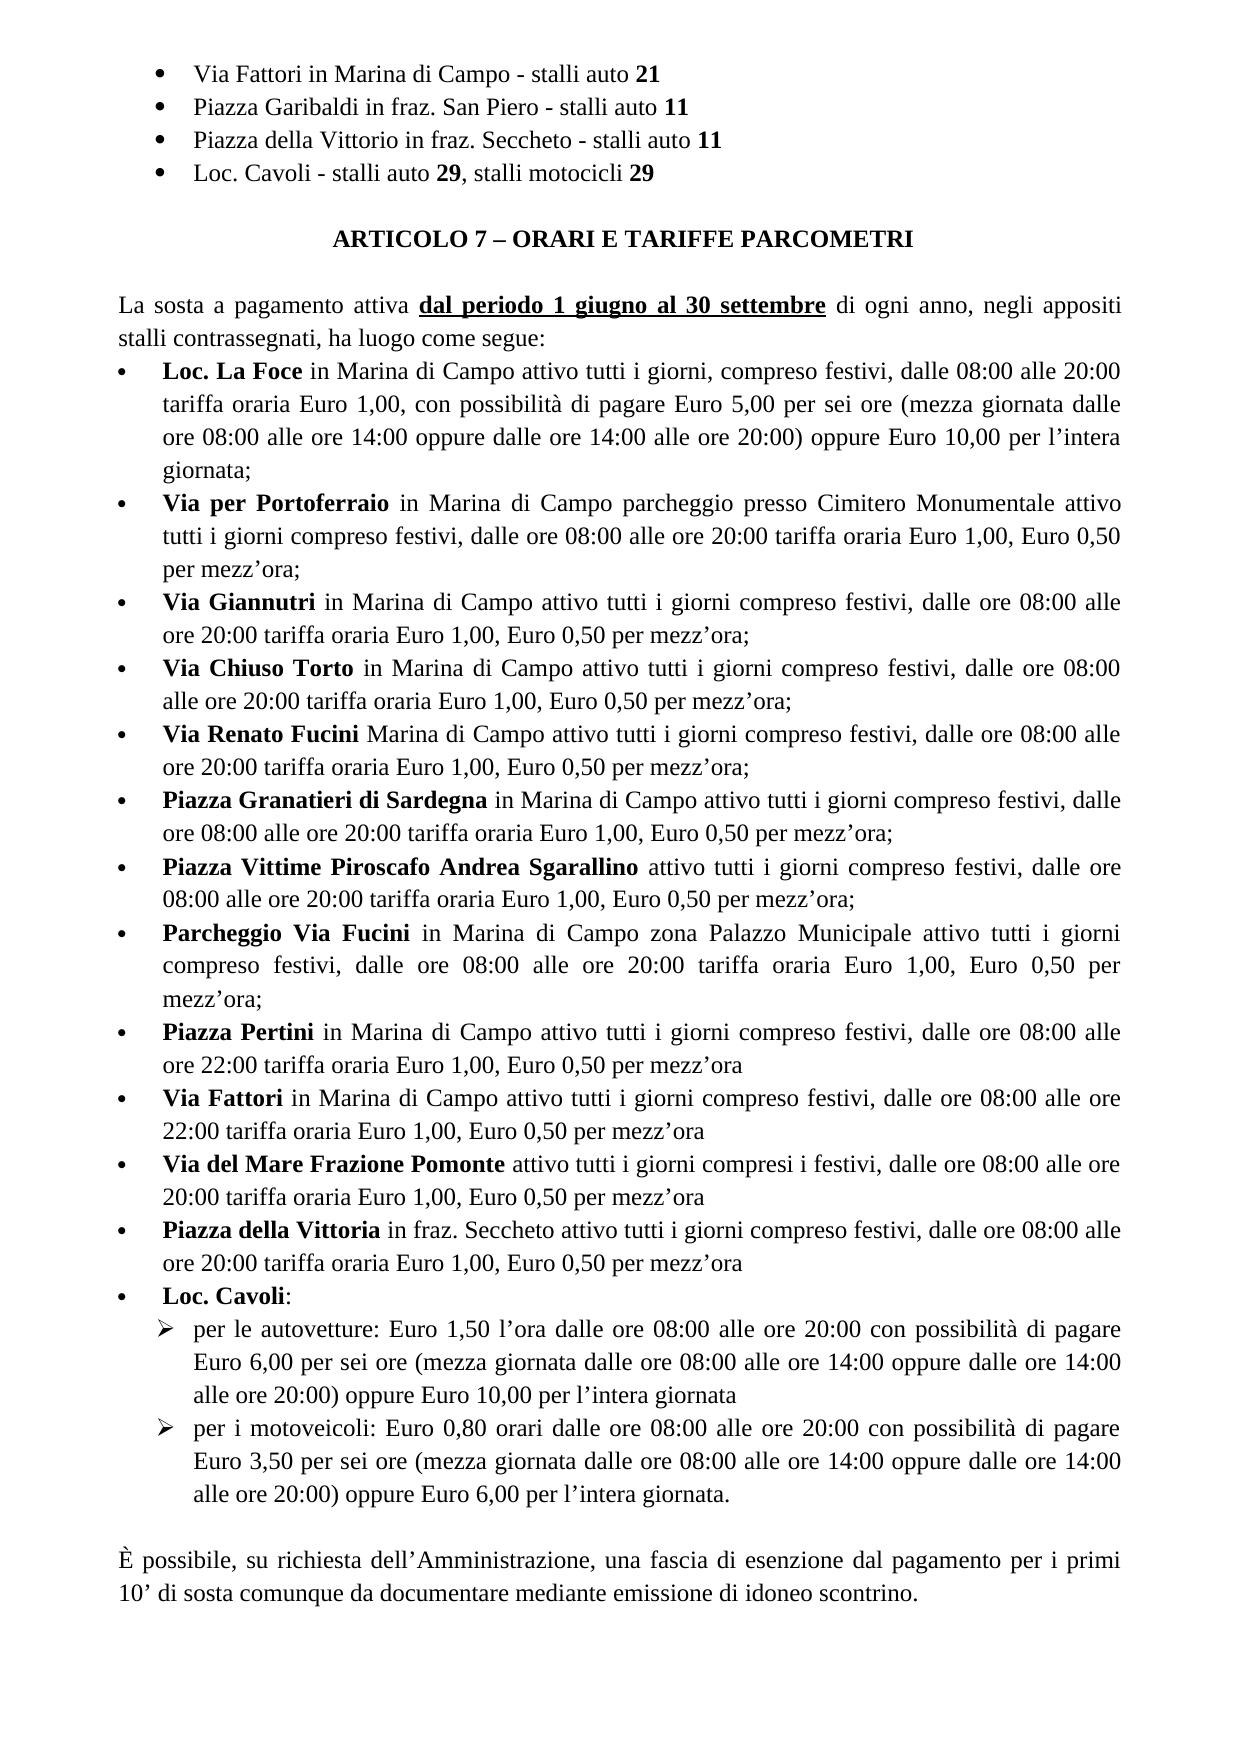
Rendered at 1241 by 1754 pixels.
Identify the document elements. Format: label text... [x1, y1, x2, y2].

list per i motoveicoli: Euro 0,80 orari dalle ore 08:00 alle ore 20:00 con possibilità di pagare Euro 3,50 per sei ore (mezza giornata dalle ore 08:00 alle ore 14:00 oppure dalle ore 14:00 alle ore 20:00) oppure Euro 6,00 per l’intera giornata. [156, 1413, 1122, 1508]
list Piazza della Vittorio in fraz. Seccheto - stalli auto 11 [156, 125, 1122, 154]
list Via del Mare Frazione Pomonte attivo tutti i giorni compresi i festivi, dalle ore 08:00 alle ore 20:00 tariffa oraria Euro 1,00, Euro 0,50 per mezz’ora [118, 1149, 1122, 1211]
list Via Chiuso Torto in Marina di Campo attivo tutti i giorni compreso festivi, dalle ore 08:00 alle ore 20:00 tariffa oraria Euro 1,00, Euro 0,50 per mezz’ora; [118, 653, 1122, 715]
list Via Giannutri in Marina di Campo attivo tutti i giorni compreso festivi, dalle ore 08:00 alle ore 20:00 tariffa oraria Euro 1,00, Euro 0,50 per mezz’ora; [118, 587, 1122, 649]
list Piazza Granatieri di Sardegna in Marina di Campo attivo tutti i giorni compreso festivi, dalle ore 08:00 alle ore 20:00 tariffa oraria Euro 1,00, Euro 0,50 per mezz’ora; [118, 786, 1122, 847]
list Via Fattori in Marina di Campo attivo tutti i giorni compreso festivi, dalle ore 08:00 alle ore 22:00 tariffa oraria Euro 1,00, Euro 0,50 per mezz’ora [118, 1083, 1122, 1144]
text È possibile, su richiesta dell’Amministrazione, una fascia di esenzione dal pagamento per i primi 10’ di sosta comunque da documentare mediante emissione di idoneo scontrino. [118, 1545, 1122, 1607]
list per le autovetture: Euro 1,50 l’ora dalle ore 08:00 alle ore 20:00 con possibilità di pagare Euro 6,00 per sei ore (mezza giornata dalle ore 08:00 alle ore 14:00 oppure dalle ore 14:00 alle ore 20:00) oppure Euro 10,00 per l’intera giornata [156, 1314, 1122, 1409]
list Loc. La Foce in Marina di Campo attivo tutti i giorni, compreso festivi, dalle 08:00 alle 20:00 tariffa oraria Euro 1,00, con possibilità di pagare Euro 5,00 per sei ore (mezza giornata dalle ore 08:00 alle ore 14:00 oppure dalle ore 14:00 alle ore 20:00) oppure Euro 10,00 per l’intera giornata; [118, 356, 1122, 484]
list Parcheggio Via Fucini in Marina di Campo zona Palazzo Municipale attivo tutti i giorni compreso festivi, dalle ore 08:00 alle ore 20:00 tariffa oraria Euro 1,00, Euro 0,50 per mezz’ora; [118, 918, 1122, 1012]
list Piazza Pertini in Marina di Campo attivo tutti i giorni compreso festivi, dalle ore 08:00 alle ore 22:00 tariffa oraria Euro 1,00, Euro 0,50 per mezz’ora [118, 1017, 1122, 1078]
list Piazza della Vittoria in fraz. Seccheto attivo tutti i giorni compreso festivi, dalle ore 08:00 alle ore 20:00 tariffa oraria Euro 1,00, Euro 0,50 per mezz’ora [118, 1215, 1122, 1277]
list Piazza Garibaldi in fraz. San Piero - stalli auto 11 [156, 92, 1122, 121]
list Loc. Cavoli - stalli auto 29, stalli motocicli 29 [156, 158, 1122, 187]
text La sosta a pagamento attiva dal periodo 1 giugno al 30 settembre di ogni anno, negli appositi stalli contrassegnati, ha luogo come segue: [118, 290, 1122, 352]
list Via per Portoferraio in Marina di Campo parcheggio presso Cimitero Monumentale attivo tutti i giorni compreso festivi, dalle ore 08:00 alle ore 20:00 tariffa oraria Euro 1,00, Euro 0,50 per mezz’ora; [118, 488, 1122, 583]
text ARTICOLO 7 – ORARI E TARIFFE PARCOMETRI [118, 191, 1122, 253]
list Loc. Cavoli: [118, 1281, 1122, 1309]
list Piazza Vittime Piroscafo Andrea Sgarallino attivo tutti i giorni compreso festivi, dalle ore 08:00 alle ore 20:00 tariffa oraria Euro 1,00, Euro 0,50 per mezz’ora; [118, 852, 1122, 913]
list Via Renato Fucini Marina di Campo attivo tutti i giorni compreso festivi, dalle ore 08:00 alle ore 20:00 tariffa oraria Euro 1,00, Euro 0,50 per mezz’ora; [118, 719, 1122, 781]
list Via Fattori in Marina di Campo - stalli auto 21 [156, 59, 1122, 88]
